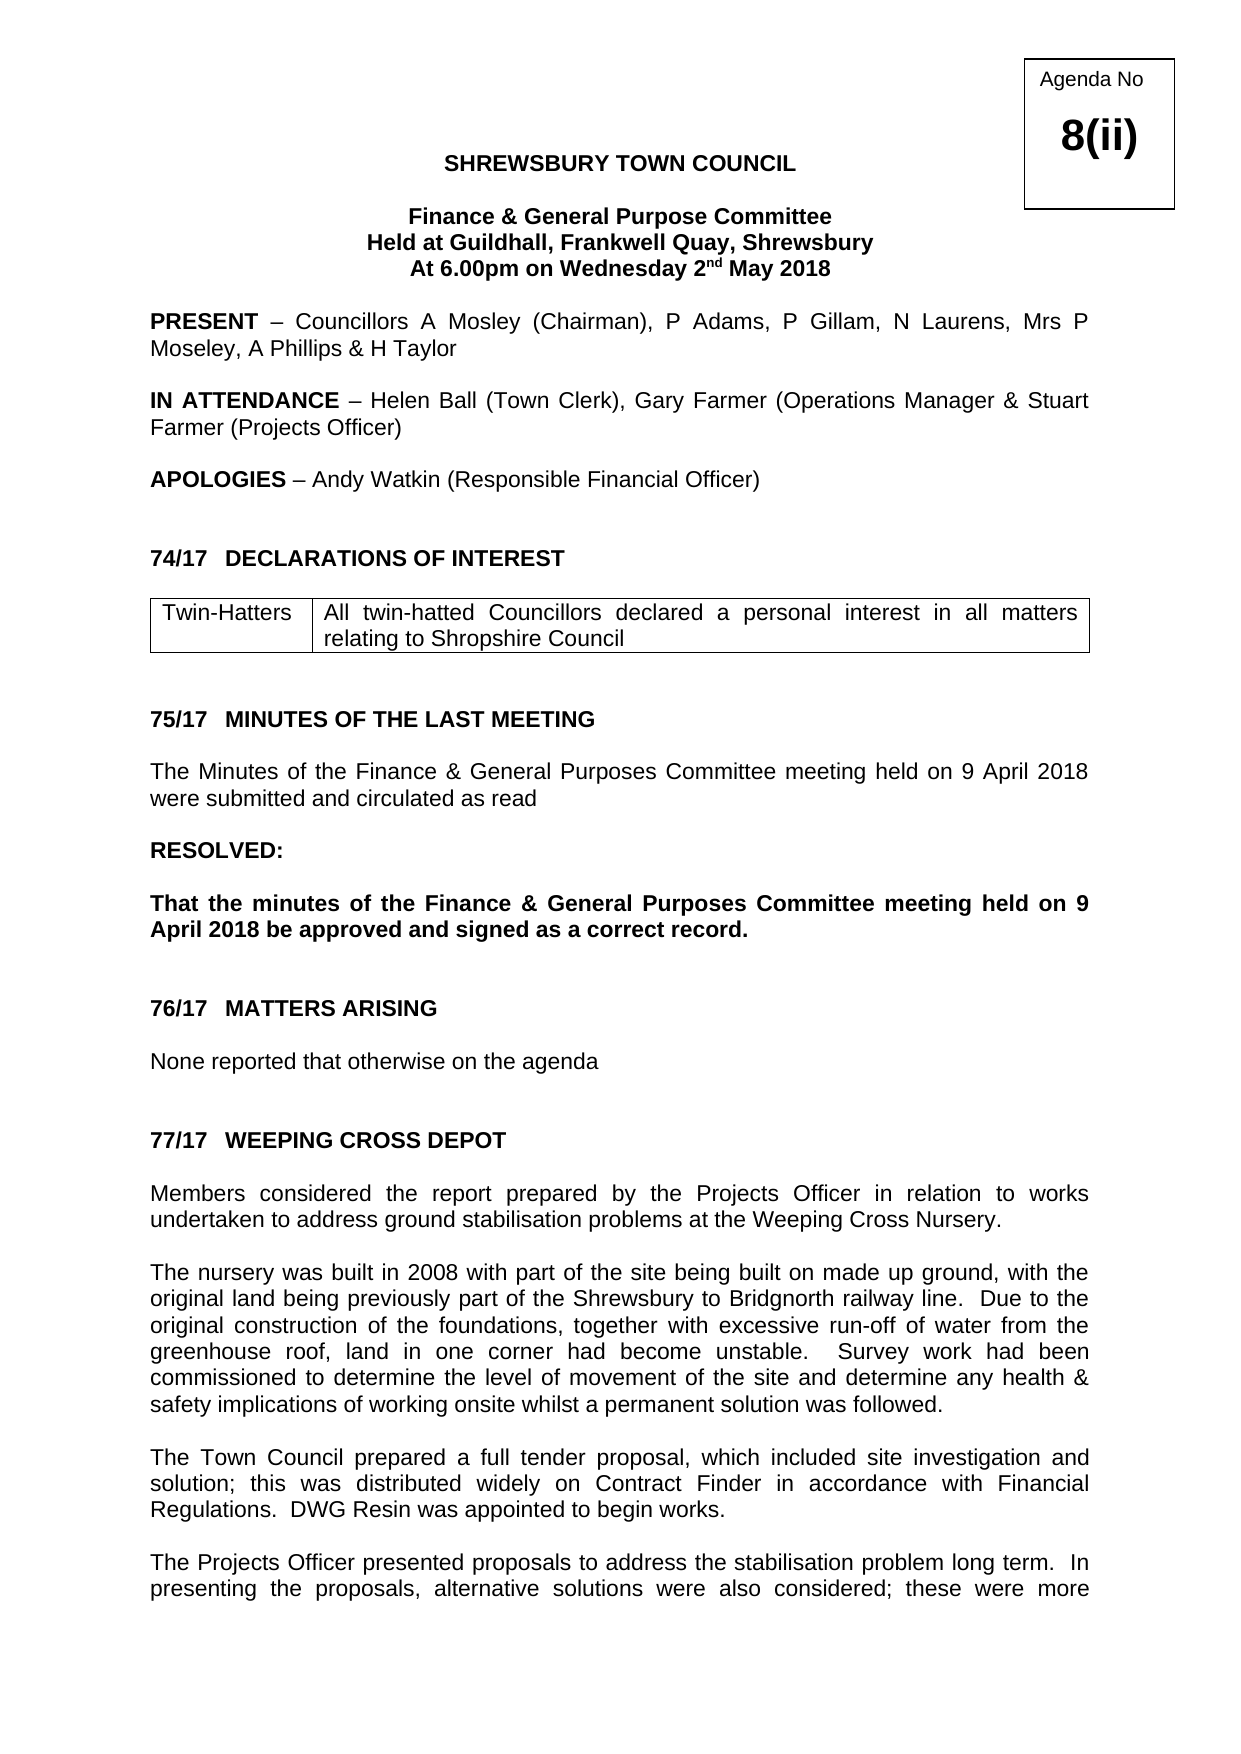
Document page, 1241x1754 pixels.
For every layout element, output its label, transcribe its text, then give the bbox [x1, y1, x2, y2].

table_header Twin-Hatters [151, 599, 312, 652]
text The Minutes of the Finance & General Purposes Committee meeting held on 9 April 2018 were submitted and circulated as read [150, 758, 1090, 811]
text The nursery was built in 2008 with part of the site being built on made up ground, with the original land being previously part of the Shrewsbury to Bridgnorth railway line. Due to the original construction of the foundations, together with excessive run-off of water from the greenhouse roof, land in one corner had become unstable. Survey work had been commissioned to determine the level of movement of the site and determine any health & safety implications of working onsite whilst a permanent solution was followed. [150, 1259, 1090, 1417]
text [150, 1549, 1090, 1602]
text Finance & General Purpose Committee [150, 203, 1090, 229]
text RESOLVED: [150, 837, 1090, 864]
text None reported that otherwise on the agenda [150, 1048, 1090, 1074]
text IN ATTENDANCE – Helen Ball (Town Clerk), Gary Farmer (Operations Manager & Stuart Farmer (Projects Officer) [150, 387, 1090, 440]
text That the minutes of the Finance & General Purposes Committee meeting held on 9 April 2018 be approved and signed as a correct record. [150, 890, 1090, 943]
text Held at Guildhall, Frankwell Quay, Shrewsbury [150, 229, 1090, 255]
text APOLOGIES – Andy Watkin (Responsible Financial Officer) [150, 466, 1090, 493]
text 77/17 WEEPING CROSS DEPOT [150, 1127, 1090, 1153]
text PRESENT – Councillors A Mosley (Chairman), P Adams, P Gillam, N Laurens, Mrs P Moseley, A Phillips & H Taylor [150, 308, 1090, 361]
text SHREWSBURY TOWN COUNCIL [150, 150, 1024, 176]
text Members considered the report prepared by the Projects Officer in relation to works undertaken to address ground stabilisation problems at the Weeping Cross Nursery. [150, 1180, 1090, 1233]
text 74/17 DECLARATIONS OF INTEREST [150, 545, 1090, 572]
text 75/17 MINUTES OF THE LAST MEETING [150, 706, 1090, 732]
text 76/17 MATTERS ARISING [150, 995, 1090, 1022]
table_header All twin-hatted Councillors declared a personal interest in all matters relating to Shropshire Council [313, 599, 1089, 652]
text The Town Council prepared a full tender proposal, which included site investigation and solution; this was distributed widely on Contract Finder in accordance with Financial Regulations. DWG Resin was appointed to begin works. [150, 1443, 1090, 1522]
text At 6.00pm on Wednesday 2nd May 2018 [150, 255, 1090, 282]
